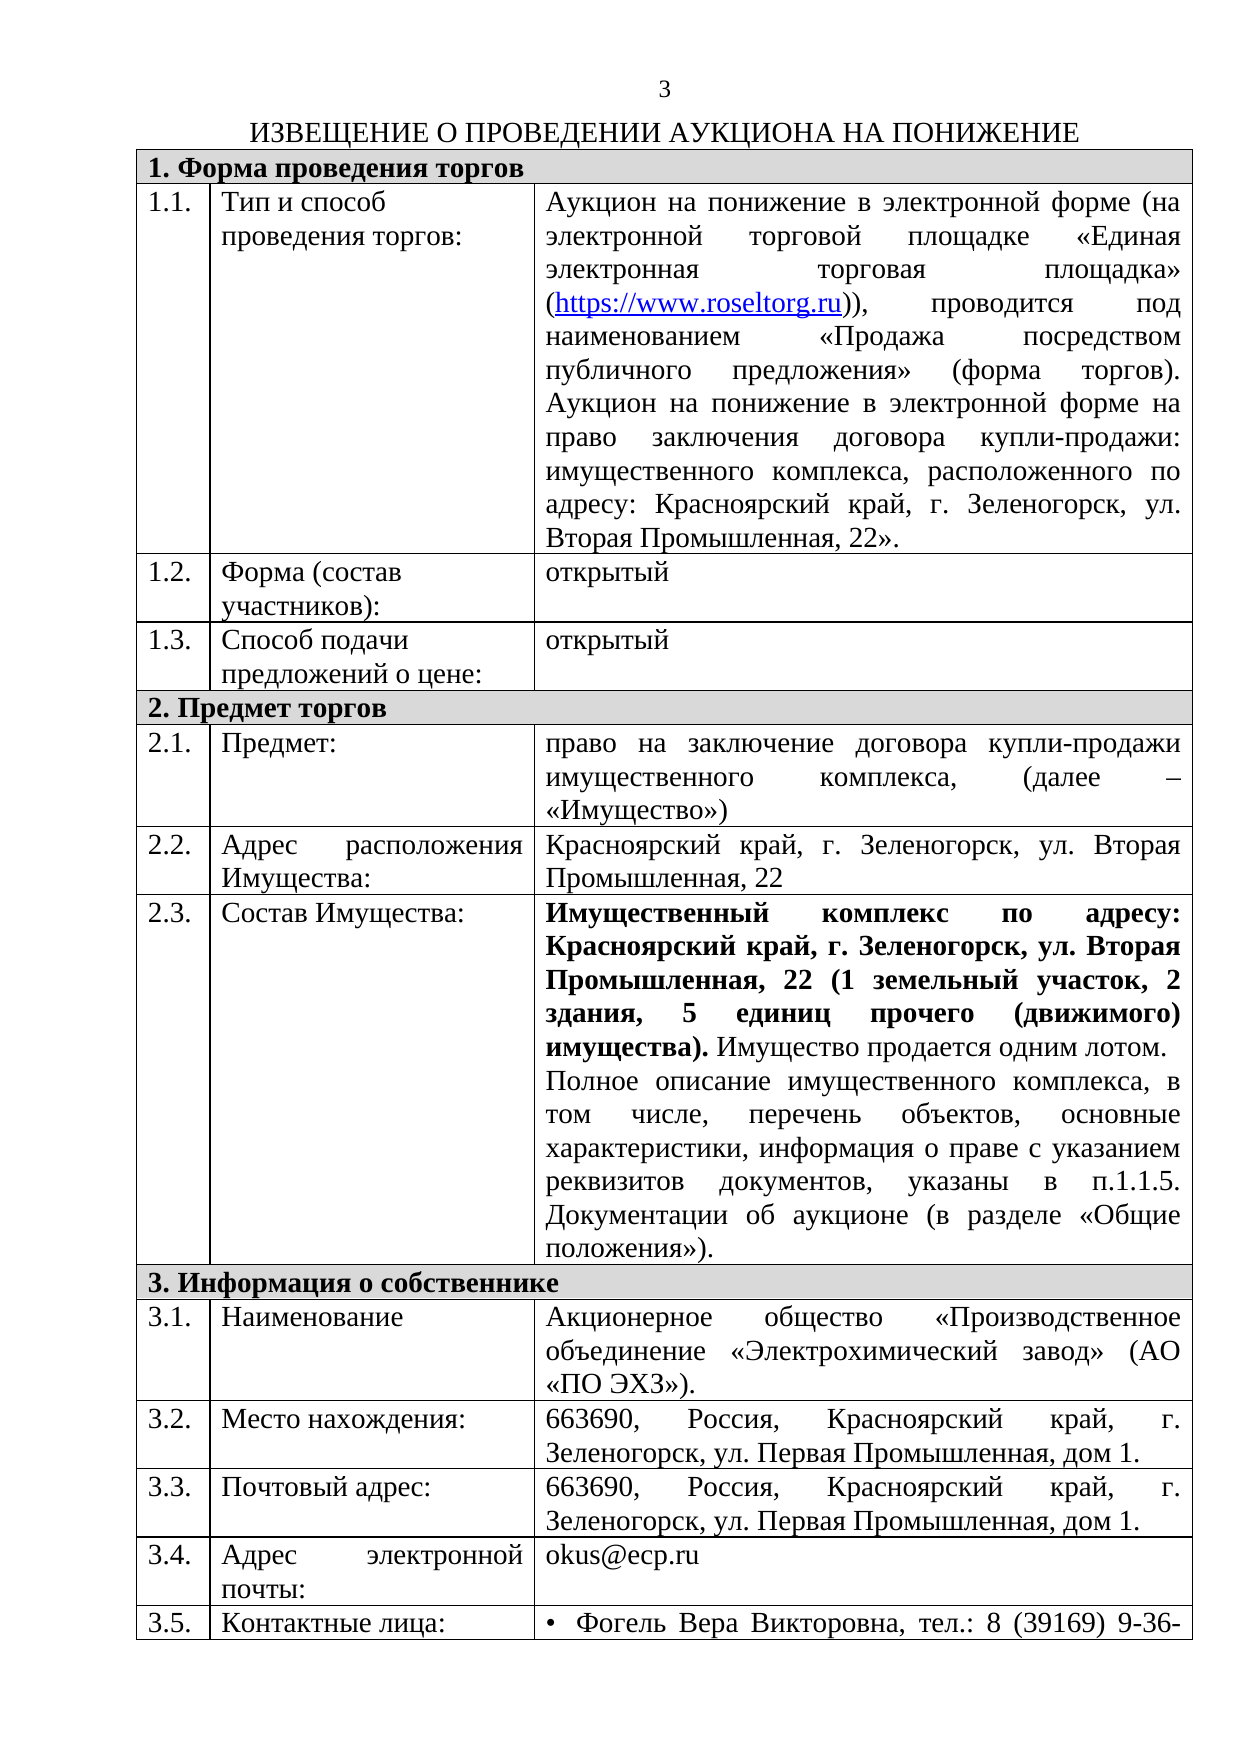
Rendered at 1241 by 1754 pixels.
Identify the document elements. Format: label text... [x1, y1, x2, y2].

table_cell [137, 1469, 209, 1536]
table_cell Почтовый адрес: [211, 1469, 534, 1536]
table_cell Предмет: [211, 725, 534, 826]
table_cell Имущественный комплекс по адресу: Красноярский край, г. Зеленогорск, ул. Вторая Промышленная, 22 (1 земельный участок, 2 здания, 5 единиц прочего (движимого) имущества). Имущество продается одним лотом. Полное описание имущественного комплекса, в том числе, перечень объектов, основные характеристики, информация о праве с указанием реквизитов документов, указаны в п.1.1.5. Документации об аукционе (в разделе «Общие положения»). [535, 895, 1192, 1264]
table_cell открытый [535, 623, 1192, 689]
table_cell право на заключение договора купли-продажи имущественного комплекса, (далее – «Имущество») [535, 725, 1192, 826]
table_cell Тип и способ проведения торгов: [211, 184, 534, 553]
table_cell Состав Имущества: [211, 895, 534, 1264]
table_cell [137, 623, 209, 689]
table_cell Наименование [211, 1300, 534, 1400]
table_cell [137, 827, 209, 894]
table_cell Акционерное общество «Производственное объединение «Электрохимический завод» (АО «ПО ЭХЗ»). [535, 1300, 1192, 1400]
table_cell открытый [535, 554, 1192, 621]
table_cell Адрес электронной почты: [211, 1538, 534, 1604]
table_cell [137, 1300, 209, 1400]
table_cell [137, 1606, 209, 1639]
table_cell Предмет торгов [137, 691, 1192, 724]
table_cell [137, 554, 209, 621]
table_header Форма проведения торгов [137, 150, 1192, 183]
table_cell [137, 895, 209, 1264]
table_cell [137, 184, 209, 553]
table_cell Способ подачи предложений о цене: [211, 623, 534, 689]
table_cell [137, 1538, 209, 1604]
table_cell okus@ecp.ru [535, 1538, 1192, 1604]
table_cell Аукцион на понижение в электронной форме (на электронной торговой площадке «Единая электронная торговая площадка» (https://www.roseltorg.ru)), проводится под наименованием «Продажа посредством публичного предложения» (форма торгов). Аукцион на понижение в электронной форме на право заключения договора купли-продажи: имущественного комплекса, расположенного по адресу: Красноярский край, г. Зеленогорск, ул. Вторая Промышленная, 22». [535, 184, 1192, 553]
table_cell 663690, Россия, Красноярский край, г. Зеленогорск, ул. Первая Промышленная, дом 1. [535, 1401, 1192, 1468]
table_cell Контактные лица: [211, 1606, 534, 1639]
text Извещение о проведении аукциона НА ПОНИЖЕНИЕ [148, 115, 1181, 149]
table_cell [137, 1401, 209, 1468]
table_cell 663690, Россия, Красноярский край, г. Зеленогорск, ул. Первая Промышленная, дом 1. [535, 1469, 1192, 1536]
table_cell [137, 725, 209, 826]
table_cell Информация о собственнике [137, 1265, 1192, 1298]
table_cell Место нахождения: [211, 1401, 534, 1468]
table_cell Адрес расположения Имущества: [211, 827, 534, 894]
table_cell Красноярский край, г. Зеленогорск, ул. Вторая Промышленная, 22 [535, 827, 1192, 894]
table_cell Форма (состав участников): [211, 554, 534, 621]
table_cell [535, 1606, 1192, 1639]
